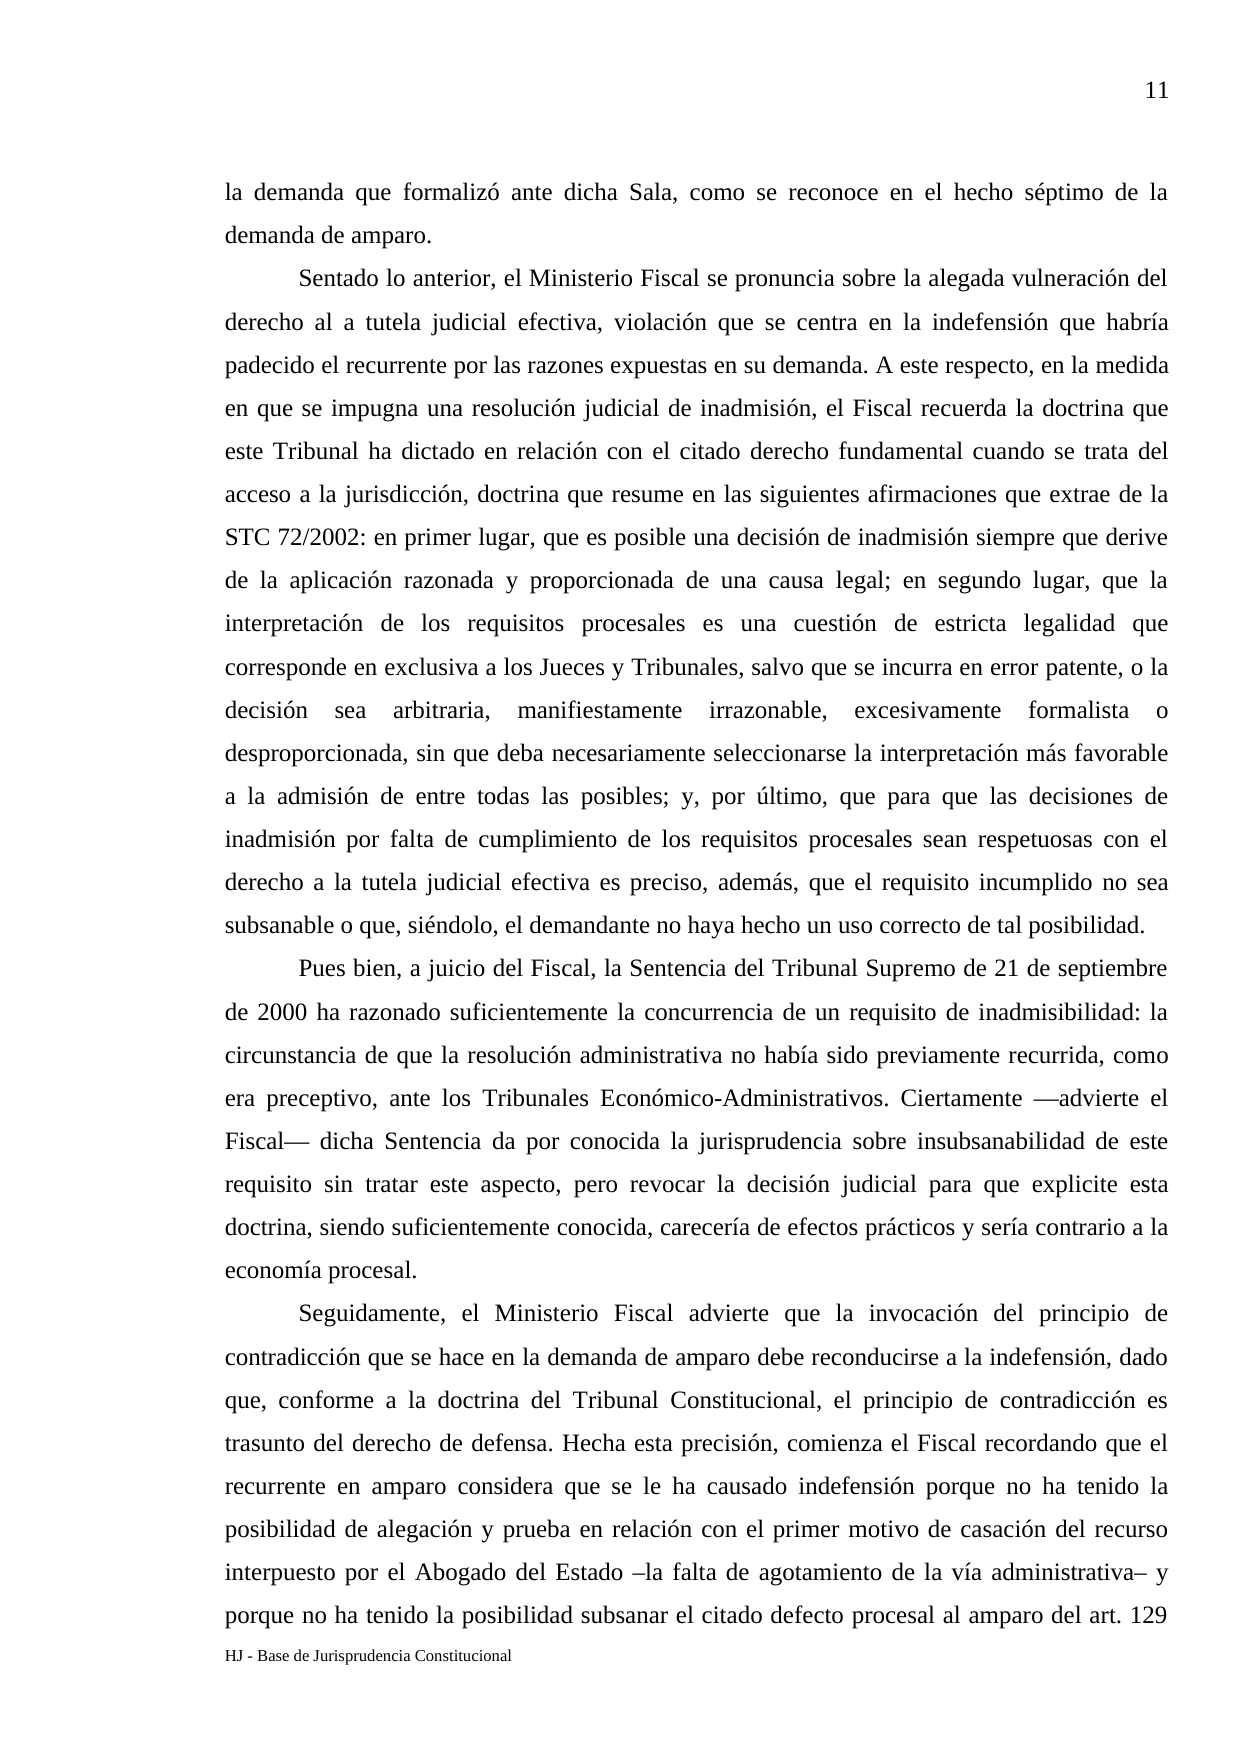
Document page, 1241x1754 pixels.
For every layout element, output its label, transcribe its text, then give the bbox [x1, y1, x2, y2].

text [224, 177, 1169, 249]
text Pues bien, a juicio del Fiscal, la Sentencia del Tribunal Supremo de 21 de septiembre de 2000 ha razonado suficientemente la concurrencia de un requisito de inadmisibilidad: la circunstancia de que la resolución administrativa no había sido previamente recurrida, como era preceptivo, ante los Tribunales Económico-Administrativos. Ciertamente —advierte el Fiscal— dicha Sentencia da por conocida la jurisprudencia sobre insubsanabilidad de este requisito sin tratar este aspecto, pero revocar la decisión judicial para que explicite esta doctrina, siendo suficientemente conocida, carecería de efectos prácticos y sería contrario a la economía procesal. [224, 953, 1169, 1284]
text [224, 1298, 1169, 1629]
text Sentado lo anterior, el Ministerio Fiscal se pronuncia sobre la alegada vulneración del derecho al a tutela judicial efectiva, violación que se centra en la indefensión que habría padecido el recurrente por las razones expuestas en su demanda. A este respecto, en la medida en que se impugna una resolución judicial de inadmisión, el Fiscal recuerda la doctrina que este Tribunal ha dictado en relación con el citado derecho fundamental cuando se trata del acceso a la jurisdicción, doctrina que resume en las siguientes afirmaciones que extrae de la STC 72/2002: en primer lugar, que es posible una decisión de inadmisión siempre que derive de la aplicación razonada y proporcionada de una causa legal; en segundo lugar, que la interpretación de los requisitos procesales es una cuestión de estricta legalidad que corresponde en exclusiva a los Jueces y Tribunales, salvo que se incurra en error patente, o la decisión sea arbitraria, manifiestamente irrazonable, excesivamente formalista o desproporcionada, sin que deba necesariamente seleccionarse la interpretación más favorable a la admisión de entre todas las posibles; y, por último, que para que las decisiones de inadmisión por falta de cumplimiento de los requisitos procesales sean respetuosas con el derecho a la tutela judicial efectiva es preciso, además, que el requisito incumplido no sea subsanable o que, siéndolo, el demandante no haya hecho un uso correcto de tal posibilidad. [224, 263, 1169, 939]
